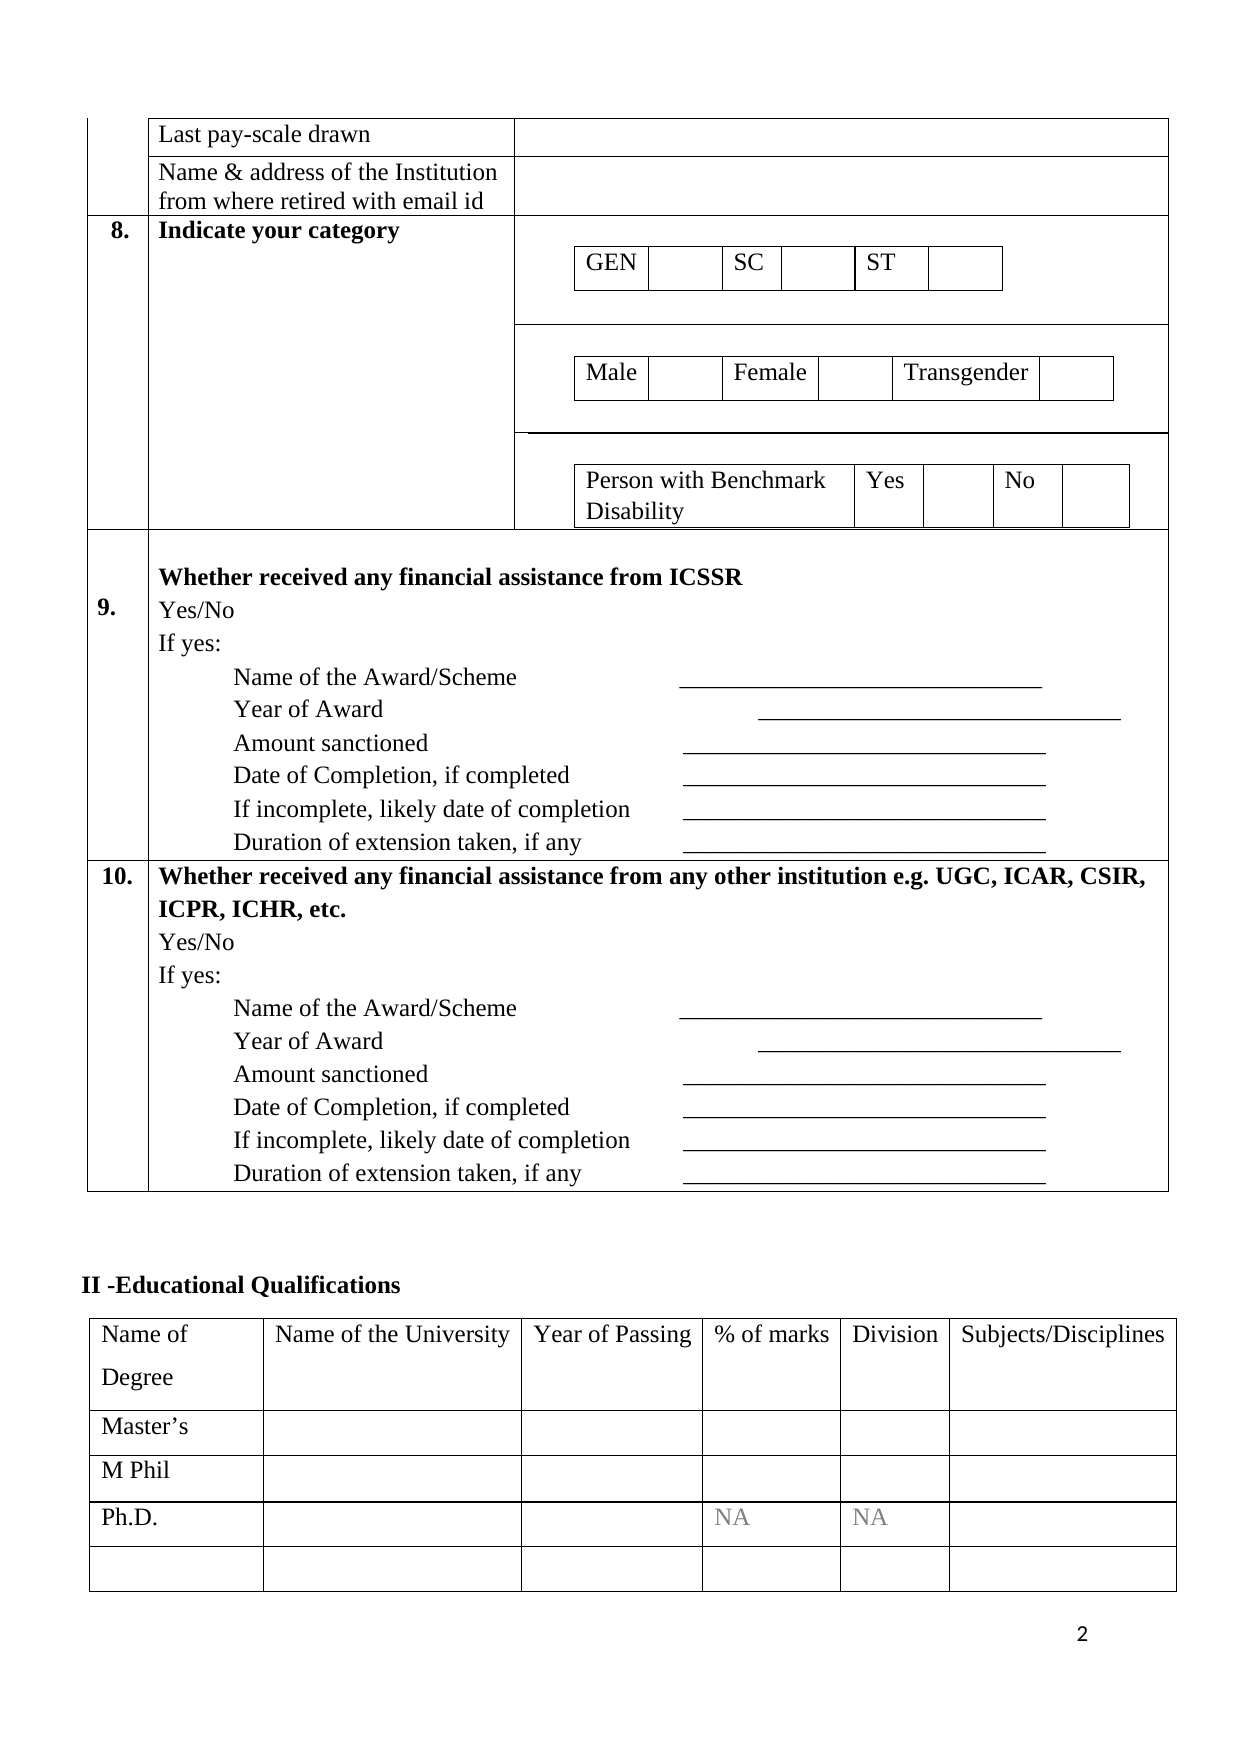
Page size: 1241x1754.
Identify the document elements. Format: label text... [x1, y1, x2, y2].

table_cell Master’s [90, 1411, 263, 1454]
table_cell [703, 1411, 840, 1454]
table_cell [950, 1411, 1176, 1454]
table_cell [515, 157, 1168, 214]
table_cell [264, 1456, 521, 1501]
table_header Name of the University [264, 1319, 521, 1410]
table_cell [264, 1547, 521, 1591]
table_cell 10. [88, 861, 148, 1191]
table_cell Indicate your category [149, 216, 514, 528]
table_cell [703, 1547, 840, 1591]
table_header Year of Passing [522, 1319, 702, 1410]
table_cell [950, 1503, 1176, 1546]
table_cell [841, 1456, 949, 1501]
table_cell Whether received any financial assistance from ICSSR Yes/No If yes: Name of the Award/Scheme _____________________________ Year of Award _____________________________ Amount sanctioned _____________________________ Date of Completion, if completed _____________________________ If incomplete, likely date of completion _____________________________ Duration of extension taken, if any _____________________________ [149, 530, 1168, 860]
table_header Division [841, 1319, 949, 1410]
table_cell [528, 434, 1168, 528]
table_cell [515, 119, 1168, 156]
table_cell [841, 1411, 949, 1454]
table_cell [515, 433, 528, 528]
table_cell [515, 216, 1168, 324]
table_cell [522, 1503, 702, 1546]
table_header Name of Degree [90, 1319, 263, 1410]
table_cell [703, 1456, 840, 1501]
table_header % of marks [703, 1319, 840, 1410]
table_cell M Phil [90, 1456, 263, 1501]
table_cell [90, 1547, 263, 1591]
table_cell [264, 1503, 521, 1546]
table_cell Whether received any financial assistance from any other institution e.g. UGC, ICAR, CSIR, ICPR, ICHR, etc. Yes/No If yes: Name of the Award/Scheme _____________________________ Year of Award _____________________________ Amount sanctioned _____________________________ Date of Completion, if completed _____________________________ If incomplete, likely date of completion _____________________________ Duration of extension taken, if any _____________________________ [149, 861, 1168, 1191]
table_cell [522, 1456, 702, 1501]
table_cell Name & address of the Institution from where retired with email id [149, 157, 514, 214]
table_cell NA [841, 1503, 949, 1546]
table_cell NA [703, 1503, 840, 1546]
table_cell 9. [88, 530, 148, 860]
table_cell [841, 1547, 949, 1591]
table_cell [950, 1547, 1176, 1591]
table_cell 8. [88, 216, 148, 528]
table_cell [522, 1411, 702, 1454]
table_cell Ph.D. [90, 1503, 263, 1546]
table_cell [264, 1411, 521, 1454]
table_cell [515, 325, 1168, 432]
table_cell [522, 1547, 702, 1591]
table_cell [950, 1456, 1176, 1501]
table_header Subjects/Disciplines [950, 1319, 1176, 1410]
table_cell Last pay-scale drawn [149, 119, 514, 156]
text II -Educational Qualifications [75, 1270, 1181, 1299]
